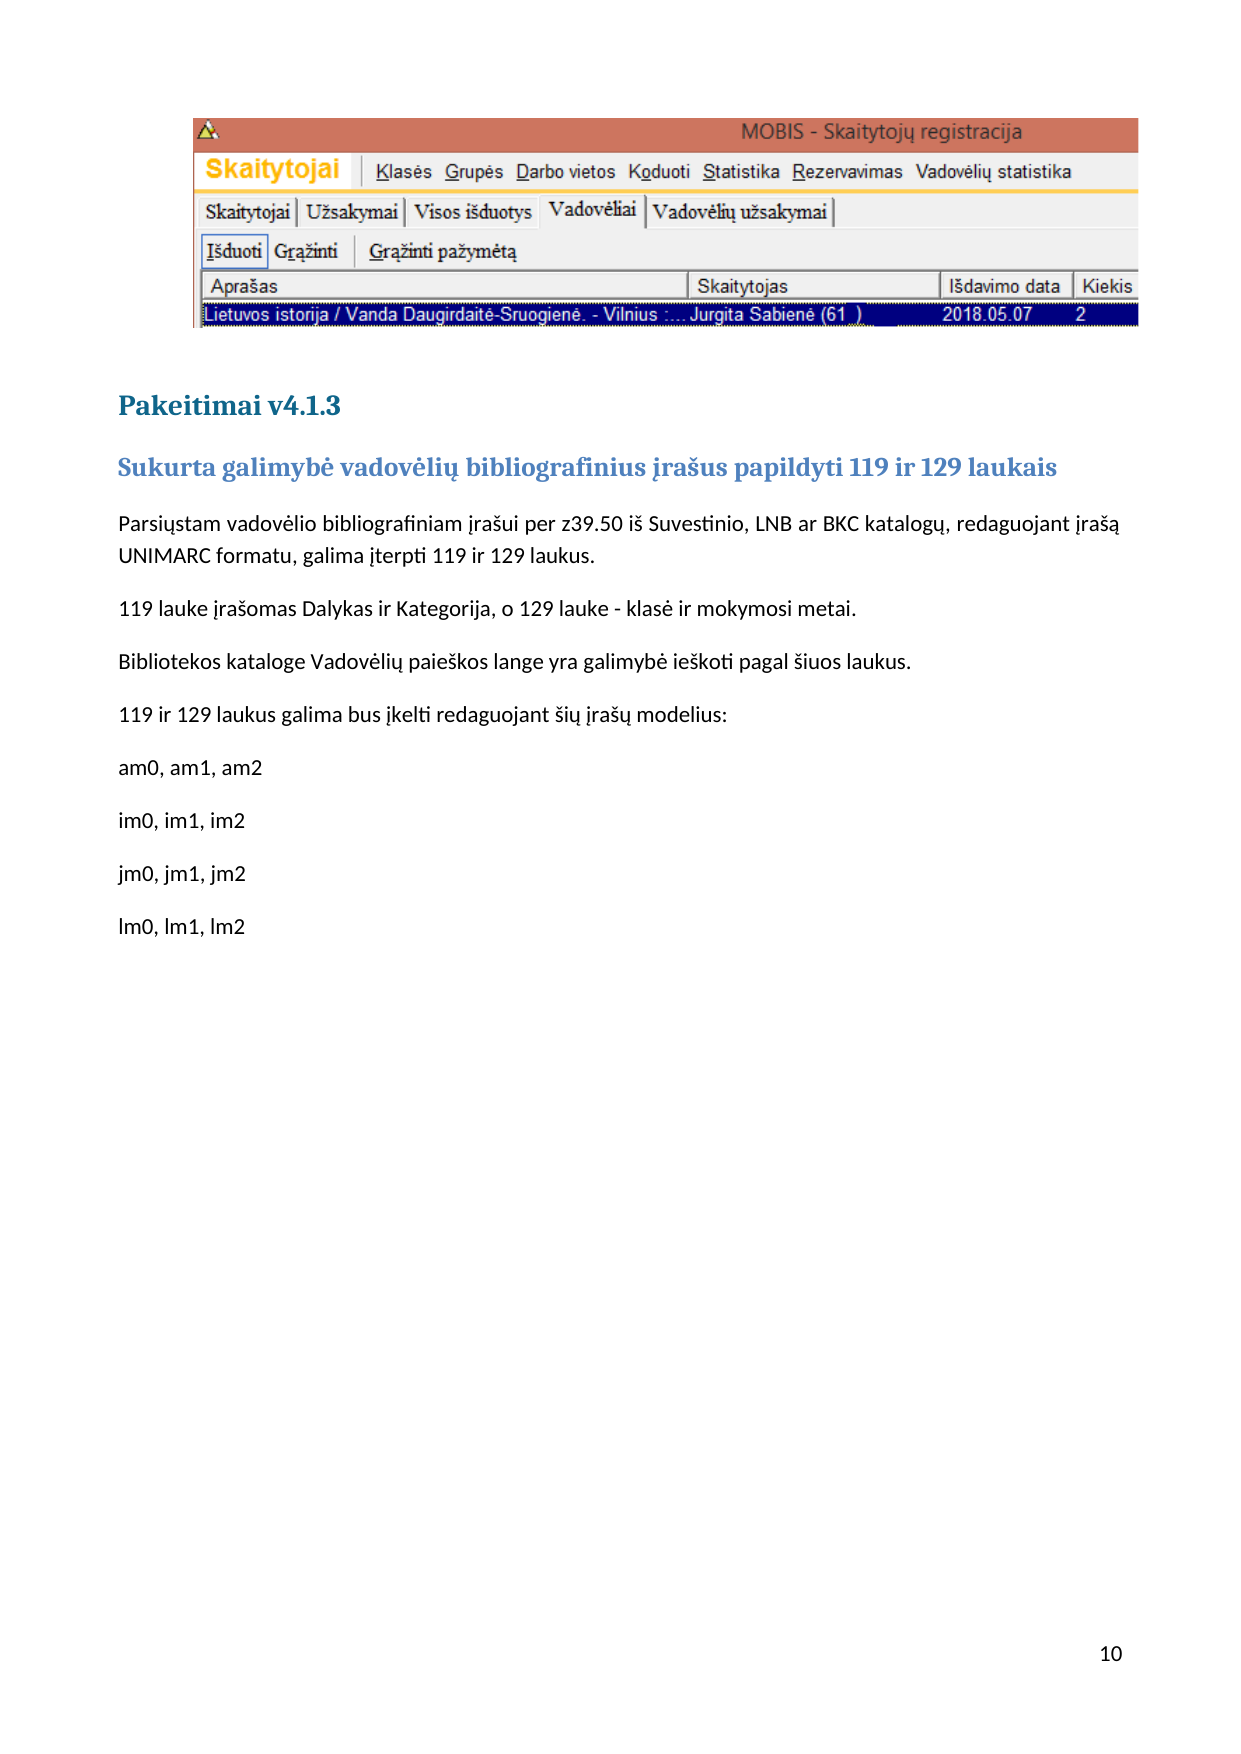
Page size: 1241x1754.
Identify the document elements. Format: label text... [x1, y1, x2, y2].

text 119 lauke įrašomas Dalykas ir Kategorija, o 129 lauke - klasė ir mokymosi metai. [118, 594, 1122, 622]
subtitle Pakeitimai v4.1.3 [118, 389, 1122, 422]
text am0, am1, am2 [118, 753, 1122, 781]
text Bibliotekos kataloge Vadovėlių paieškos lange yra galimybė ieškoti pagal šiuos laukus. [118, 647, 1122, 675]
text 119 ir 129 laukus galima bus įkelti redaguojant šių įrašų modelius: [118, 700, 1122, 728]
text jm0, jm1, jm2 [118, 859, 1122, 887]
picture [193, 118, 1139, 328]
text lm0, lm1, lm2 [118, 912, 1122, 940]
text im0, im1, im2 [118, 806, 1122, 834]
subtitle Sukurta galimybė vadovėlių bibliografinius įrašus papildyti 119 ir 129 laukais [118, 452, 1122, 483]
text Parsiųstam vadovėlio bibliografiniam įrašui per z39.50 iš Suvestinio, LNB ar BKC katalogų, redaguojant įrašą UNIMARC formatu, galima įterpti 119 ir 129 laukus. [118, 509, 1122, 569]
